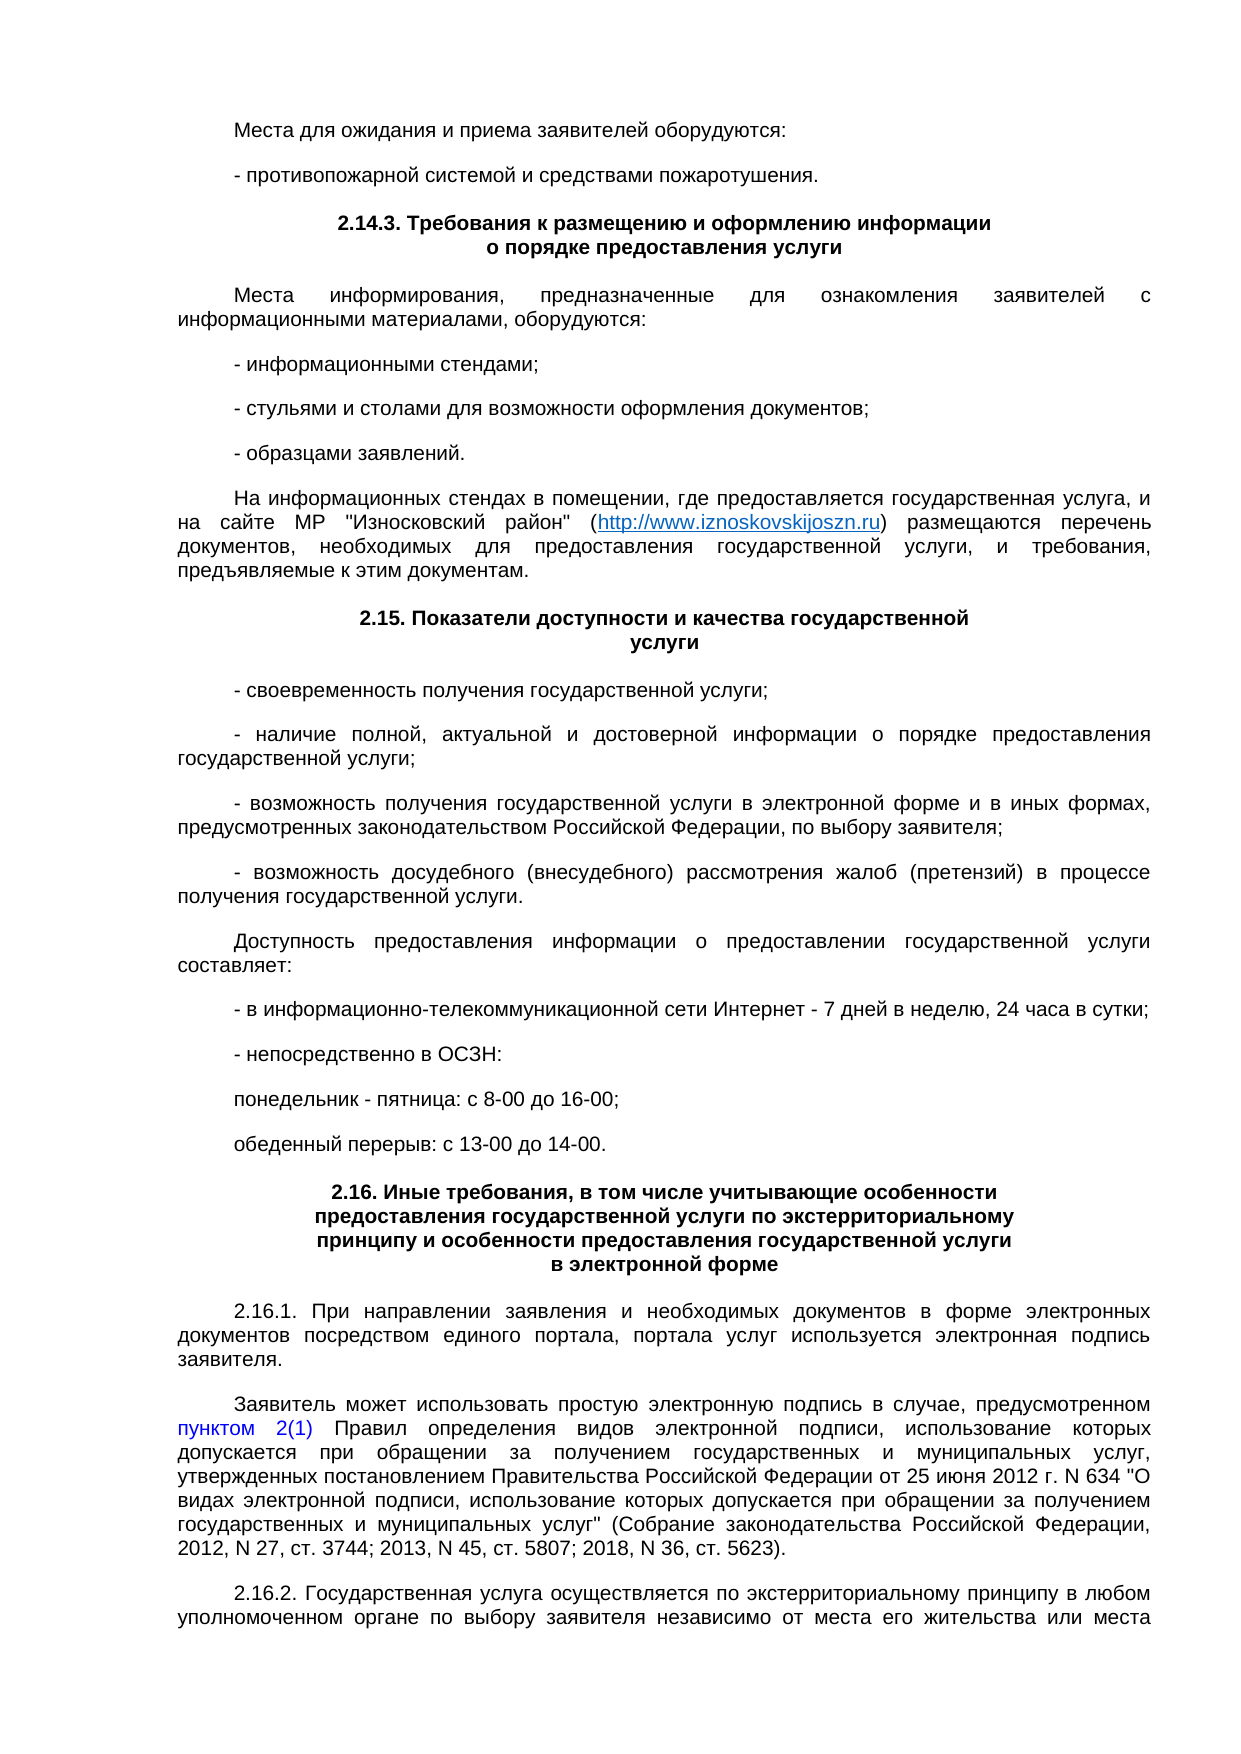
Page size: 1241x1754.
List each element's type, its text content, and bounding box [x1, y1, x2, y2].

text - своевременность получения государственной услуги; [177, 677, 1152, 701]
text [177, 1581, 1152, 1628]
text Места информирования, предназначенные для ознакомления заявителей с информационными материалами, оборудуются: [177, 283, 1152, 331]
text - возможность досудебного (внесудебного) рассмотрения жалоб (претензий) в процессе получения государственной услуги. [177, 860, 1152, 908]
text - наличие полной, актуальной и достоверной информации о порядке предоставления государственной услуги; [177, 722, 1152, 770]
text - информационными стендами; [177, 351, 1152, 375]
text - противопожарной системой и средствами пожаротушения. [177, 163, 1152, 187]
text - в информационно-телекоммуникационной сети Интернет - 7 дней в неделю, 24 часа в сутки; [177, 997, 1152, 1021]
text - возможность получения государственной услуги в электронной форме и в иных формах, предусмотренных законодательством Российской Федерации, по выбору заявителя; [177, 791, 1152, 839]
text - непосредственно в ОСЗН: [177, 1042, 1152, 1066]
title принципу и особенности предоставления государственной услуги [177, 1227, 1152, 1251]
text 2.16.1. При направлении заявления и необходимых документов в форме электронных документов посредством единого портала, портала услуг используется электронная подпись заявителя. [177, 1299, 1152, 1371]
title 2.14.3. Требования к размещению и оформлению информации [177, 211, 1152, 235]
title 2.16. Иные требования, в том числе учитывающие особенности [177, 1179, 1152, 1203]
title 2.15. Показатели доступности и качества государственной [177, 606, 1152, 629]
text понедельник - пятница: с 8-00 до 16-00; [177, 1087, 1152, 1111]
text Места для ожидания и приема заявителей оборудуются: [177, 118, 1152, 142]
text Доступность предоставления информации о предоставлении государственной услуги составляет: [177, 928, 1152, 976]
title предоставления государственной услуги по экстерриториальному [177, 1203, 1152, 1227]
text Заявитель может использовать простую электронную подпись в случае, предусмотренном пунктом 2(1) Правил определения видов электронной подписи, использование которых допускается при обращении за получением государственных и муниципальных услуг, утвержденных постановлением Правительства Российской Федерации от 25 июня 2012 г. N 634 "О видах электронной подписи, использование которых допускается при обращении за получением государственных и муниципальных услуг" (Собрание законодательства Российской Федерации, 2012, N 27, ст. 3744; 2013, N 45, ст. 5807; 2018, N 36, ст. 5623). [177, 1392, 1152, 1560]
title в электронной форме [177, 1251, 1152, 1275]
text На информационных стендах в помещении, где предоставляется государственная услуга, и на сайте МР "Износковский район" (http://www.iznoskovskijoszn.ru) размещаются перечень документов, необходимых для предоставления государственной услуги, и требования, предъявляемые к этим документам. [177, 486, 1152, 582]
title услуги [177, 629, 1152, 653]
text обеденный перерыв: с 13-00 до 14-00. [177, 1132, 1152, 1156]
text - стульями и столами для возможности оформления документов; [177, 396, 1152, 420]
title о порядке предоставления услуги [177, 235, 1152, 259]
text - образцами заявлений. [177, 441, 1152, 465]
